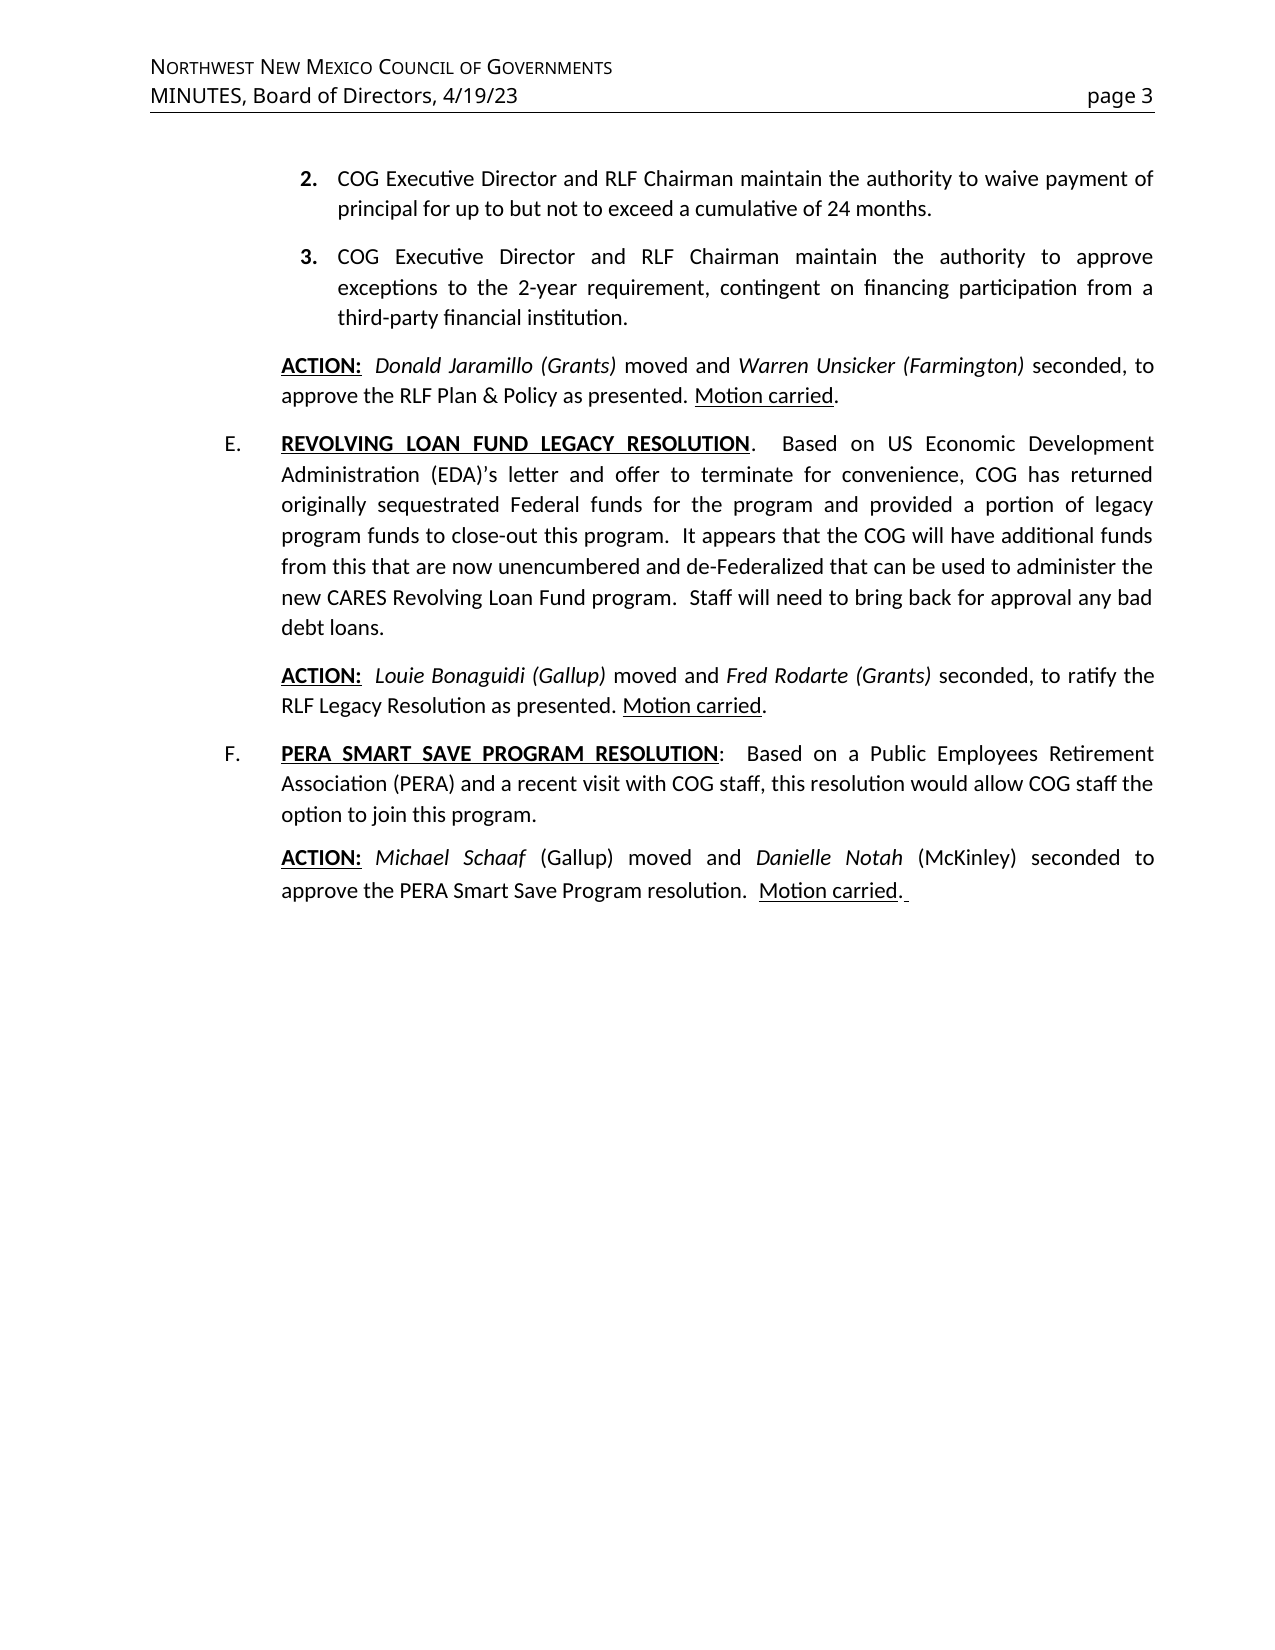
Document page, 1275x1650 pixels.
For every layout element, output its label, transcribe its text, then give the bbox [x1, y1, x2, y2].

list ACTION: Louie Bonaguidi (Gallup) moved and Fred Rodarte (Grants) seconded, to ratify the RLF Legacy Resolution as presented. Motion carried. [281, 661, 1155, 719]
list PERA SMART SAVE PROGRAM RESOLUTION: Based on a Public Employees Retirement Association (PERA) and a recent visit with COG staff, this resolution would allow COG staff the option to join this program. [224, 739, 1155, 828]
list Action: Michael Schaaf (Gallup) moved and Danielle Notah (McKinley) seconded to approve the PERA Smart Save Program resolution. Motion carried. [281, 843, 1155, 905]
list COG Executive Director and RLF Chairman maintain the authority to waive payment of principal for up to but not to exceed a cumulative of 24 months. [300, 164, 1155, 223]
list ACTION: Donald Jaramillo (Grants) moved and Warren Unsicker (Farmington) seconded, to approve the RLF Plan & Policy as presented. Motion carried. [281, 351, 1155, 409]
list COG Executive Director and RLF Chairman maintain the authority to approve exceptions to the 2-year requirement, contingent on financing participation from a third-party financial institution. [300, 242, 1155, 331]
list REVOLVING LOAN FUND LEGACY RESOLUTION. Based on US Economic Development Administration (EDA)’s letter and offer to terminate for convenience, COG has returned originally sequestrated Federal funds for the program and provided a portion of legacy program funds to close-out this program. It appears that the COG will have additional funds from this that are now unencumbered and de-Federalized that can be used to administer the new CARES Revolving Loan Fund program. Staff will need to bring back for approval any bad debt loans. [224, 429, 1155, 641]
